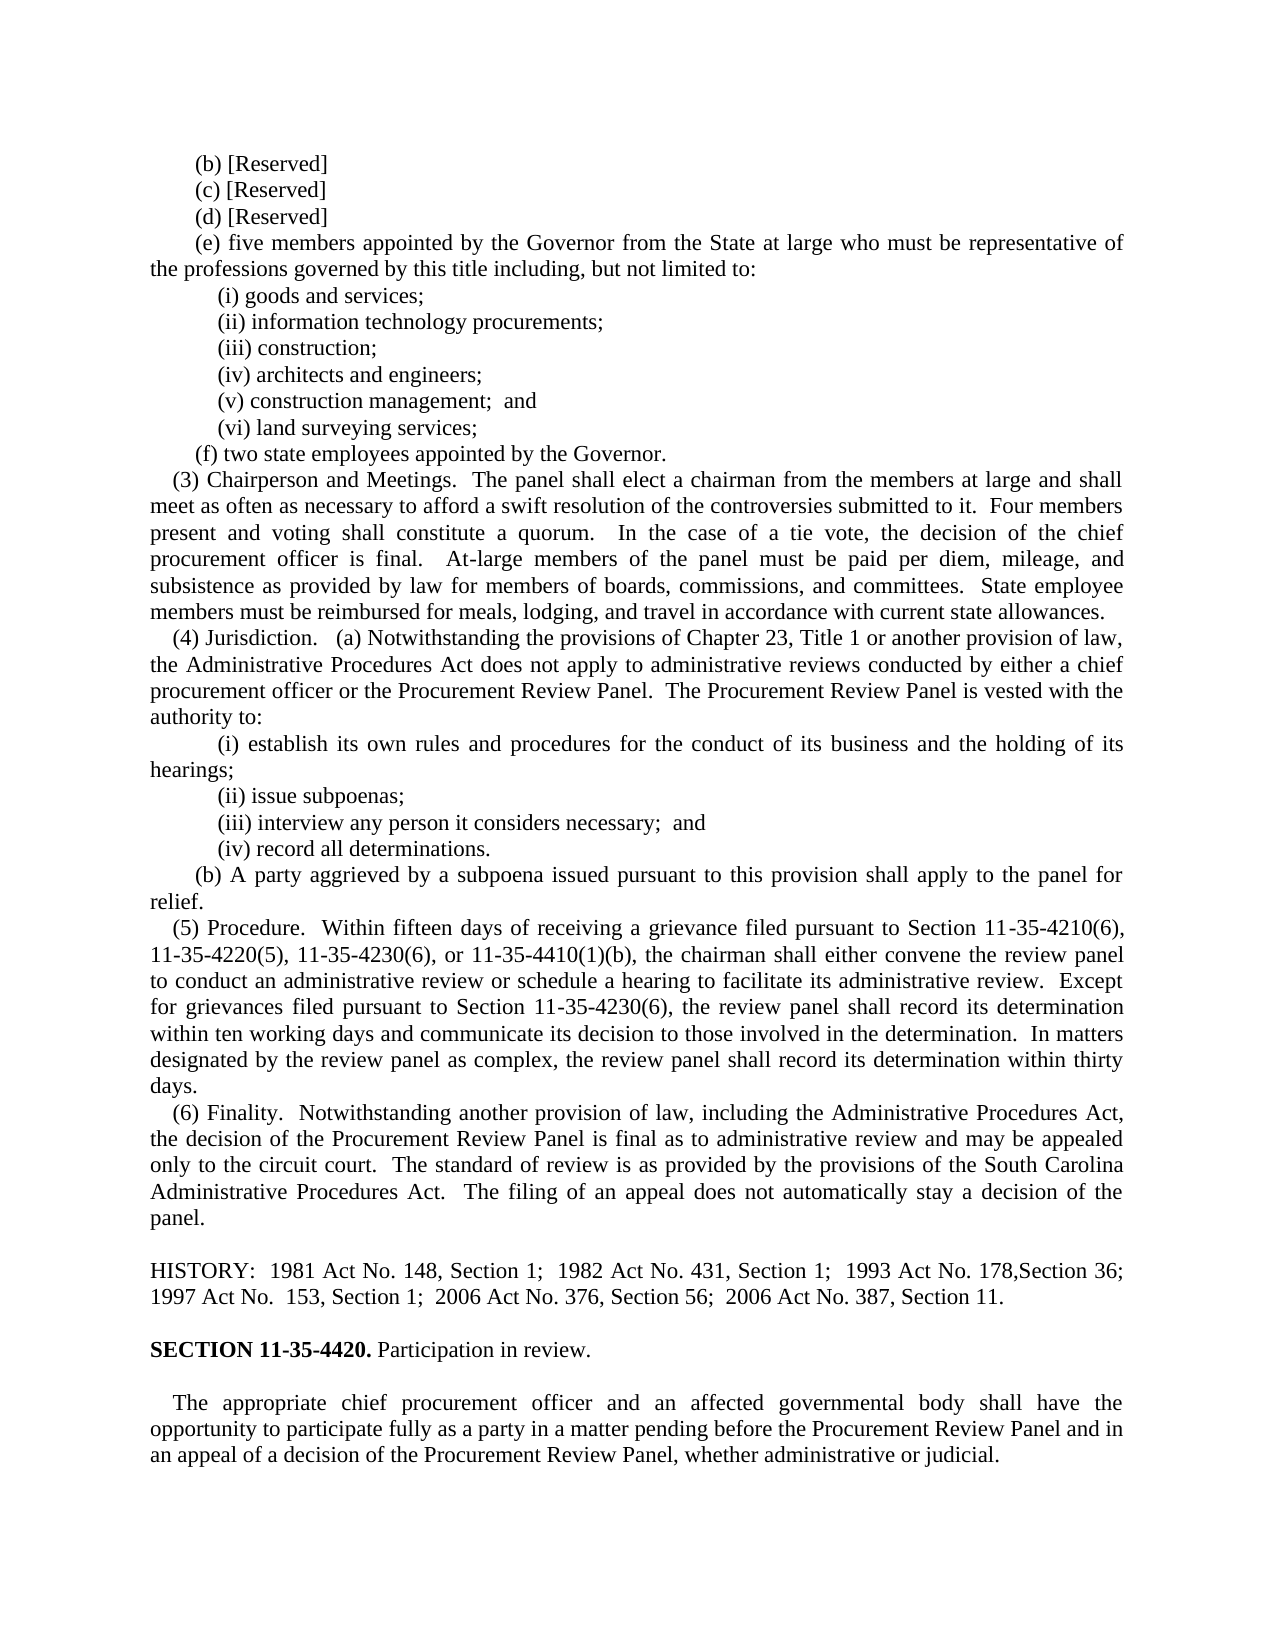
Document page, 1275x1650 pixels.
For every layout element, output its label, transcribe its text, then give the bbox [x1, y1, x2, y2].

text (f) two state employees appointed by the Governor. [150, 440, 1125, 466]
text (b) [Reserved] [150, 150, 1125, 176]
text (3) Chairperson and Meetings. The panel shall elect a chairman from the members at large and shall meet as often as necessary to afford a swift resolution of the controversies submitted to it. Four members present and voting shall constitute a quorum. In the case of a tie vote, the decision of the chief procurement officer is final. At-large members of the panel must be paid per diem, mileage, and subsistence as provided by law for members of boards, commissions, and committees. State employee members must be reimbursed for meals, lodging, and travel in accordance with current state allowances. [150, 466, 1125, 624]
text The appropriate chief procurement officer and an affected governmental body shall have the opportunity to participate fully as a party in a matter pending before the Procurement Review Panel and in an appeal of a decision of the Procurement Review Panel, whether administrative or judicial. [150, 1389, 1125, 1468]
text (ii) information technology procurements; [150, 308, 1125, 334]
text SECTION 11-35-4420. Participation in review. [150, 1336, 1125, 1362]
text (iv) record all determinations. [150, 835, 1125, 862]
text (iii) interview any person it considers necessary; and [150, 809, 1125, 835]
text (i) establish its own rules and procedures for the conduct of its business and the holding of its hearings; [150, 730, 1125, 782]
text (ii) issue subpoenas; [150, 782, 1125, 809]
text (v) construction management; and [150, 387, 1125, 413]
text (b) A party aggrieved by a subpoena issued pursuant to this provision shall apply to the panel for relief. [150, 862, 1125, 914]
text (i) goods and services; [150, 282, 1125, 308]
text (c) [Reserved] [150, 176, 1125, 203]
text (6) Finality. Notwithstanding another provision of law, including the Administrative Procedures Act, the decision of the Procurement Review Panel is final as to administrative review and may be appealed only to the circuit court. The standard of review is as provided by the provisions of the South Carolina Administrative Procedures Act. The filing of an appeal does not automatically stay a decision of the panel. [150, 1099, 1125, 1231]
text (vi) land surveying services; [150, 413, 1125, 440]
text (4) Jurisdiction. (a) Notwithstanding the provisions of Chapter 23, Title 1 or another provision of law, the Administrative Procedures Act does not apply to administrative reviews conducted by either a chief procurement officer or the Procurement Review Panel. The Procurement Review Panel is vested with the authority to: [150, 624, 1125, 730]
text HISTORY: 1981 Act No. 148, Section 1; 1982 Act No. 431, Section 1; 1993 Act No. 178,Section 36; 1997 Act No. 153, Section 1; 2006 Act No. 376, Section 56; 2006 Act No. 387, Section 11. [150, 1257, 1125, 1309]
text (iv) architects and engineers; [150, 361, 1125, 387]
text (d) [Reserved] [150, 203, 1125, 229]
text (e) five members appointed by the Governor from the State at large who must be representative of the professions governed by this title including, but not limited to: [150, 229, 1125, 282]
text (5) Procedure. Within fifteen days of receiving a grievance filed pursuant to Section 11-35-4210(6), 11-35-4220(5), 11-35-4230(6), or 11-35-4410(1)(b), the chairman shall either convene the review panel to conduct an administrative review or schedule a hearing to facilitate its administrative review. Except for grievances filed pursuant to Section 11-35-4230(6), the review panel shall record its determination within ten working days and communicate its decision to those involved in the determination. In matters designated by the review panel as complex, the review panel shall record its determination within thirty days. [150, 914, 1125, 1099]
text (iii) construction; [150, 334, 1125, 361]
